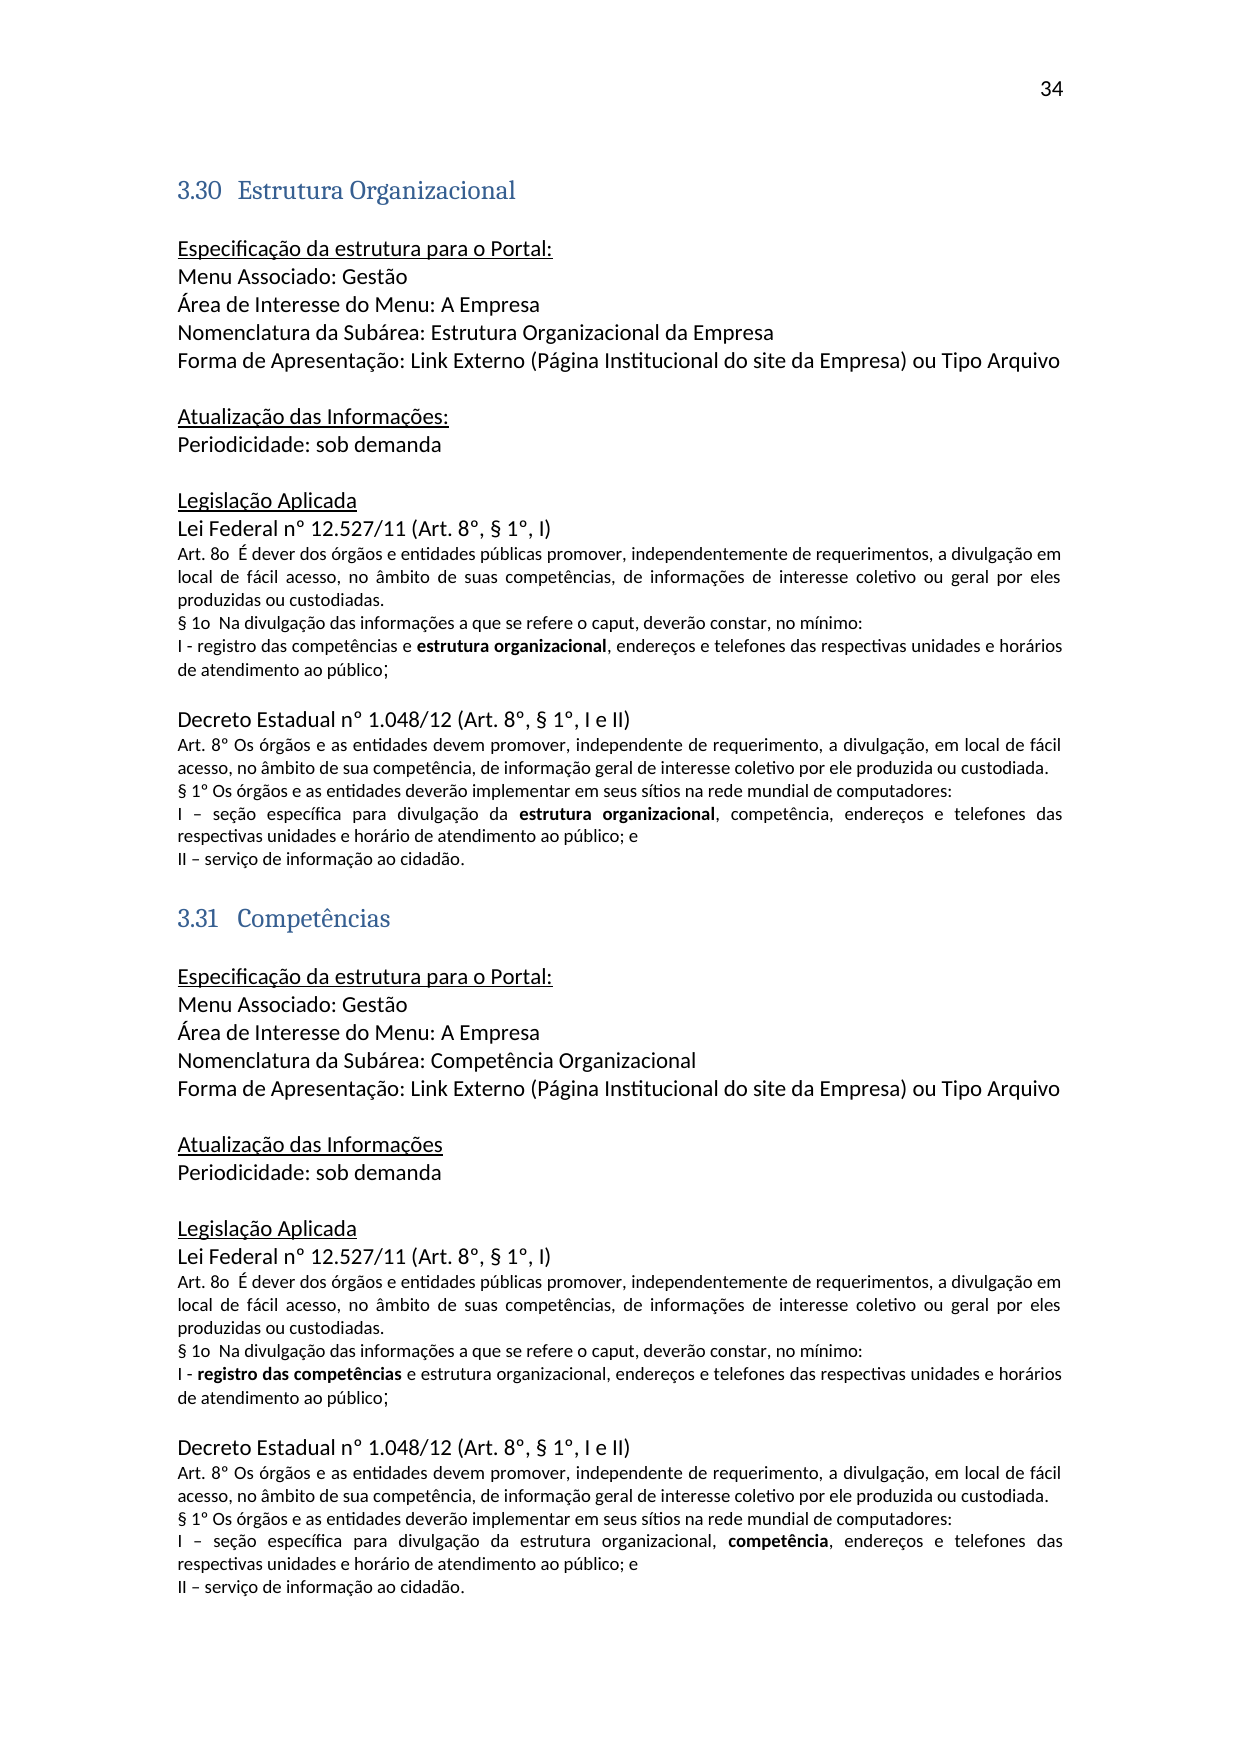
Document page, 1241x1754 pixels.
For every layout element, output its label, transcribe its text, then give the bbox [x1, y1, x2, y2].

subtitle Competências [177, 903, 1063, 934]
text Especificação da estrutura para o Portal: [177, 962, 1063, 990]
text Decreto Estadual nº 1.048/12 (Art. 8º, § 1º, I e II) [177, 705, 1063, 733]
text Nomenclatura da Subárea: Estrutura Organizacional da Empresa [177, 318, 1063, 346]
text I - registro das competências e estrutura organizacional, endereços e telefones das respectivas unidades e horários de atendimento ao público; [177, 634, 1063, 681]
text I – seção específica para divulgação da estrutura organizacional, competência, endereços e telefones das respectivas unidades e horário de atendimento ao público; e [177, 1529, 1063, 1575]
subtitle Estrutura Organizacional [177, 175, 1063, 206]
text Área de Interesse do Menu: A Empresa [177, 1018, 1063, 1046]
text Art. 8o É dever dos órgãos e entidades públicas promover, independentemente de requerimentos, a divulgação em local de fácil acesso, no âmbito de suas competências, de informações de interesse coletivo ou geral por eles produzidas ou custodiadas. [177, 542, 1063, 611]
text Periodicidade: sob demanda [177, 430, 1063, 458]
text Forma de Apresentação: Link Externo (Página Institucional do site da Empresa) ou Tipo Arquivo [177, 1074, 1063, 1102]
text I - registro das competências e estrutura organizacional, endereços e telefones das respectivas unidades e horários de atendimento ao público; [177, 1362, 1063, 1409]
text § 1º Os órgãos e as entidades deverão implementar em seus sítios na rede mundial de computadores: [177, 1507, 1063, 1529]
text Atualização das Informações [177, 1130, 1063, 1158]
text Legislação Aplicada [177, 1214, 1063, 1242]
text Art. 8º Os órgãos e as entidades devem promover, independente de requerimento, a divulgação, em local de fácil acesso, no âmbito de sua competência, de informação geral de interesse coletivo por ele produzida ou custodiada. [177, 733, 1063, 779]
text Lei Federal nº 12.527/11 (Art. 8º, § 1º, I) [177, 514, 1063, 542]
text Periodicidade: sob demanda [177, 1158, 1063, 1186]
text Área de Interesse do Menu: A Empresa [177, 290, 1063, 318]
text II – serviço de informação ao cidadão. [177, 847, 1063, 870]
text § 1o Na divulgação das informações a que se refere o caput, deverão constar, no mínimo: [177, 611, 1063, 634]
text Forma de Apresentação: Link Externo (Página Institucional do site da Empresa) ou Tipo Arquivo [177, 346, 1063, 374]
text Especificação da estrutura para o Portal: [177, 234, 1063, 262]
text Menu Associado: Gestão [177, 990, 1063, 1018]
text Decreto Estadual nº 1.048/12 (Art. 8º, § 1º, I e II) [177, 1433, 1063, 1461]
text II – serviço de informação ao cidadão. [177, 1575, 1063, 1598]
text Lei Federal nº 12.527/11 (Art. 8º, § 1º, I) [177, 1242, 1063, 1270]
text § 1º Os órgãos e as entidades deverão implementar em seus sítios na rede mundial de computadores: [177, 779, 1063, 802]
text Atualização das Informações: [177, 402, 1063, 430]
text Art. 8o É dever dos órgãos e entidades públicas promover, independentemente de requerimentos, a divulgação em local de fácil acesso, no âmbito de suas competências, de informações de interesse coletivo ou geral por eles produzidas ou custodiadas. [177, 1270, 1063, 1339]
text Menu Associado: Gestão [177, 262, 1063, 290]
text I – seção específica para divulgação da estrutura organizacional, competência, endereços e telefones das respectivas unidades e horário de atendimento ao público; e [177, 802, 1063, 847]
text Nomenclatura da Subárea: Competência Organizacional [177, 1046, 1063, 1074]
text Legislação Aplicada [177, 486, 1063, 514]
text § 1o Na divulgação das informações a que se refere o caput, deverão constar, no mínimo: [177, 1339, 1063, 1362]
text Art. 8º Os órgãos e as entidades devem promover, independente de requerimento, a divulgação, em local de fácil acesso, no âmbito de sua competência, de informação geral de interesse coletivo por ele produzida ou custodiada. [177, 1461, 1063, 1507]
